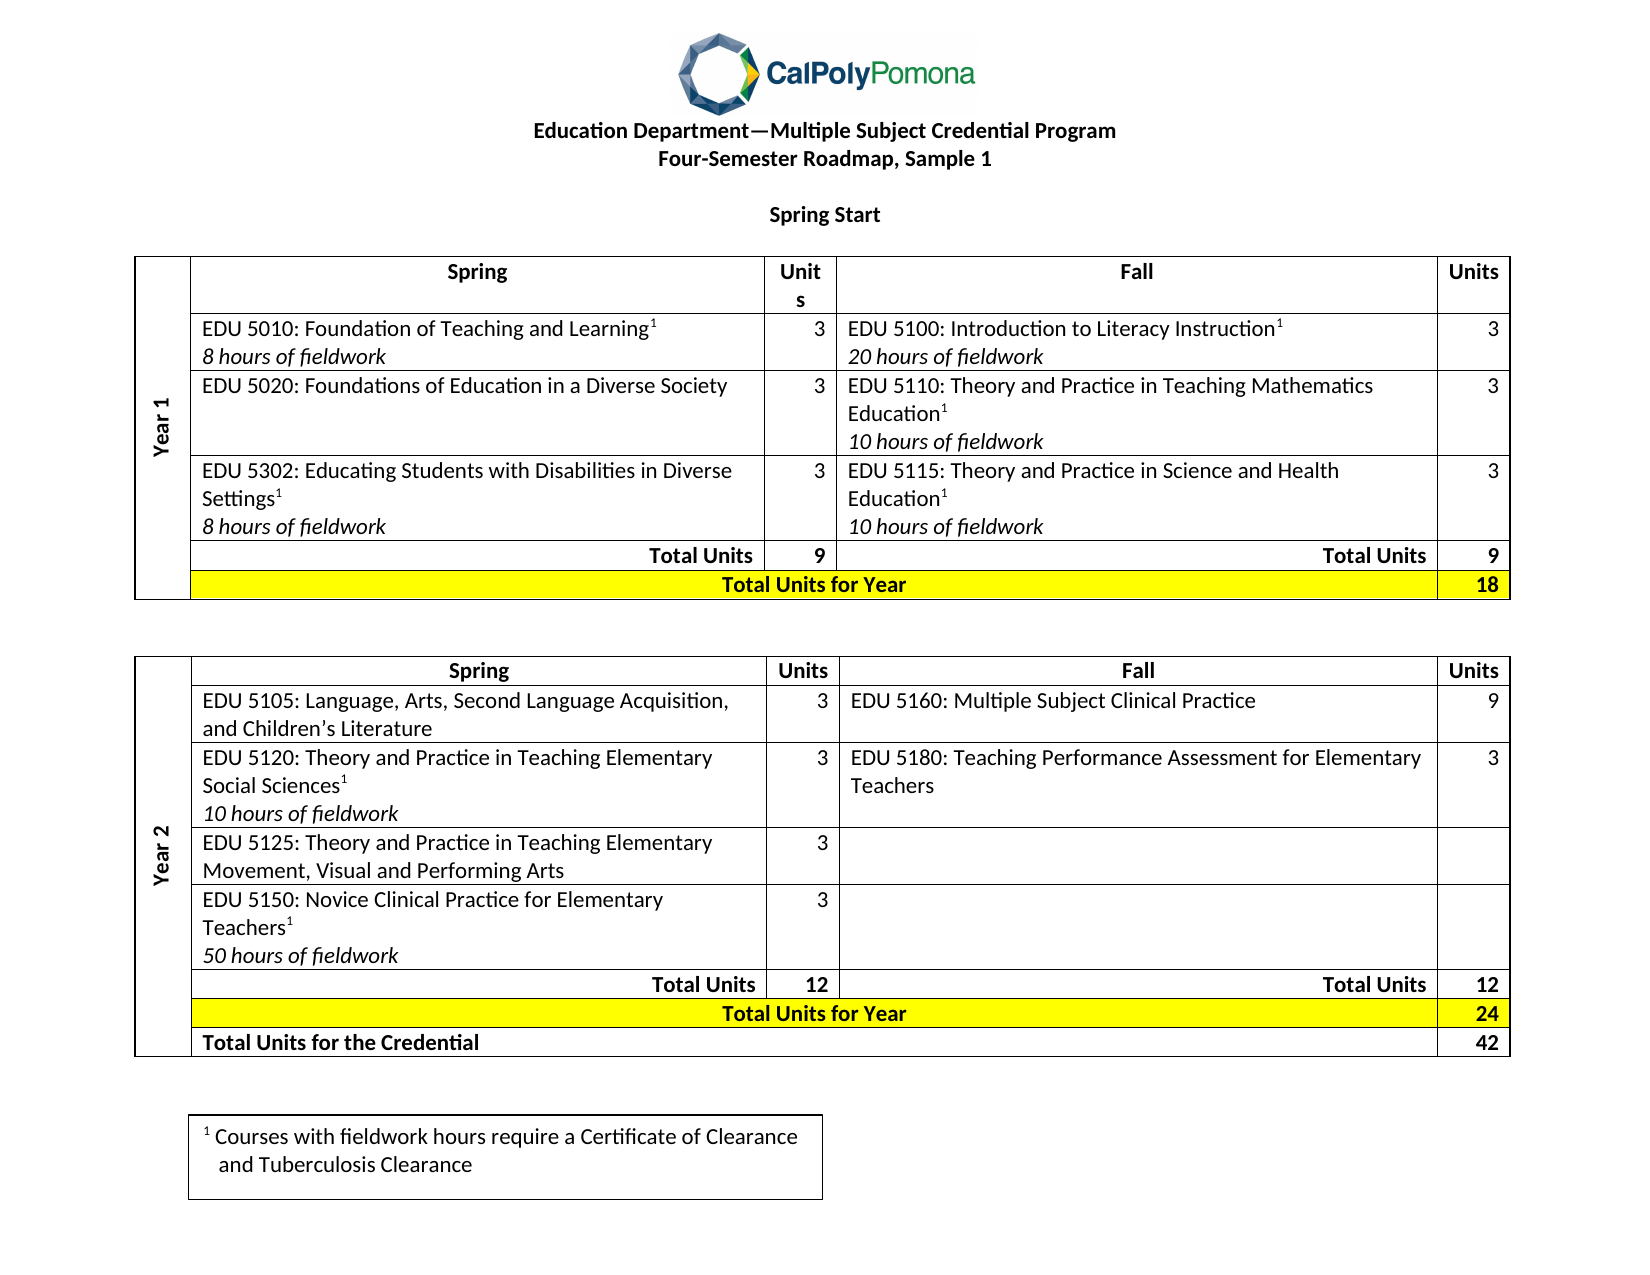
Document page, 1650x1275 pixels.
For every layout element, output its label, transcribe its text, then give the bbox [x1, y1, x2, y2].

table_header Units [767, 657, 839, 685]
table_cell 9 [765, 541, 836, 569]
table_cell [840, 828, 1437, 884]
text Four-Semester Roadmap, Sample 1 [135, 144, 1515, 172]
table_cell 3 [765, 456, 836, 540]
table_cell Total Units for Year [192, 999, 1437, 1027]
table_cell EDU 5115: Theory and Practice in Science and Health Education1 10 hours of fieldwork [837, 456, 1437, 540]
table_cell 42 [1438, 1028, 1509, 1056]
table_cell EDU 5150: Novice Clinical Practice for Elementary Teachers1 50 hours of fieldwork [192, 885, 766, 969]
table_cell 3 [1438, 743, 1509, 827]
picture [669, 30, 981, 116]
table_cell 3 [767, 686, 839, 742]
table_header Spring [192, 657, 766, 685]
table_header Spring [191, 257, 764, 313]
table_cell EDU 5180: Teaching Performance Assessment for Elementary Teachers [840, 743, 1437, 827]
table_header Units [765, 257, 836, 313]
table_cell 12 [767, 970, 839, 998]
table_cell EDU 5100: Introduction to Literacy Instruction1 20 hours of fieldwork [837, 314, 1437, 370]
table_cell 24 [1438, 999, 1509, 1027]
table_cell EDU 5010: Foundation of Teaching and Learning1 8 hours of fieldwork [191, 314, 764, 370]
table_cell EDU 5160: Multiple Subject Clinical Practice [840, 686, 1437, 742]
table_header Year 2 [136, 657, 191, 1056]
table_cell Total Units for the Credential [192, 1028, 1437, 1056]
table_cell 3 [1438, 456, 1509, 540]
table_cell 3 [1438, 371, 1509, 455]
table_cell EDU 5110: Theory and Practice in Teaching Mathematics Education1 10 hours of fieldwork [837, 371, 1437, 455]
table_cell EDU 5120: Theory and Practice in Teaching Elementary Social Sciences1 10 hours of fieldwork [192, 743, 766, 827]
table_header Year 1 [136, 257, 190, 598]
table_cell EDU 5302: Educating Students with Disabilities in Diverse Settings1 8 hours of fieldwork [191, 456, 764, 540]
table_header Fall [837, 257, 1437, 313]
table_cell 3 [765, 371, 836, 455]
table_header Fall [840, 657, 1437, 685]
table_cell Total Units for Year [191, 571, 1437, 598]
table_cell 3 [767, 828, 839, 884]
table_cell EDU 5125: Theory and Practice in Teaching Elementary Movement, Visual and Performing Arts [192, 828, 766, 884]
table_cell EDU 5020: Foundations of Education in a Diverse Society [191, 371, 764, 455]
table_cell Total Units [192, 970, 766, 998]
table_cell Total Units [191, 541, 764, 569]
table_cell 18 [1438, 571, 1509, 598]
table_cell 9 [1438, 541, 1509, 569]
text Education Department—Multiple Subject Credential Program [135, 116, 1515, 144]
table_header Units [1438, 257, 1509, 313]
table_cell EDU 5105: Language, Arts, Second Language Acquisition, and Children’s Literature [192, 686, 766, 742]
table_cell 12 [1438, 970, 1509, 998]
table_cell [1438, 885, 1509, 969]
table_cell [1438, 828, 1509, 884]
table_cell 3 [767, 743, 839, 827]
table_header Units [1438, 657, 1509, 685]
table_cell 3 [1438, 314, 1509, 370]
table_cell 3 [765, 314, 836, 370]
table_cell 9 [1438, 686, 1509, 742]
table_cell Total Units [840, 970, 1437, 998]
text Spring Start [135, 200, 1515, 228]
table_cell [840, 885, 1437, 969]
table_cell Total Units [837, 541, 1437, 569]
table_cell 3 [767, 885, 839, 969]
